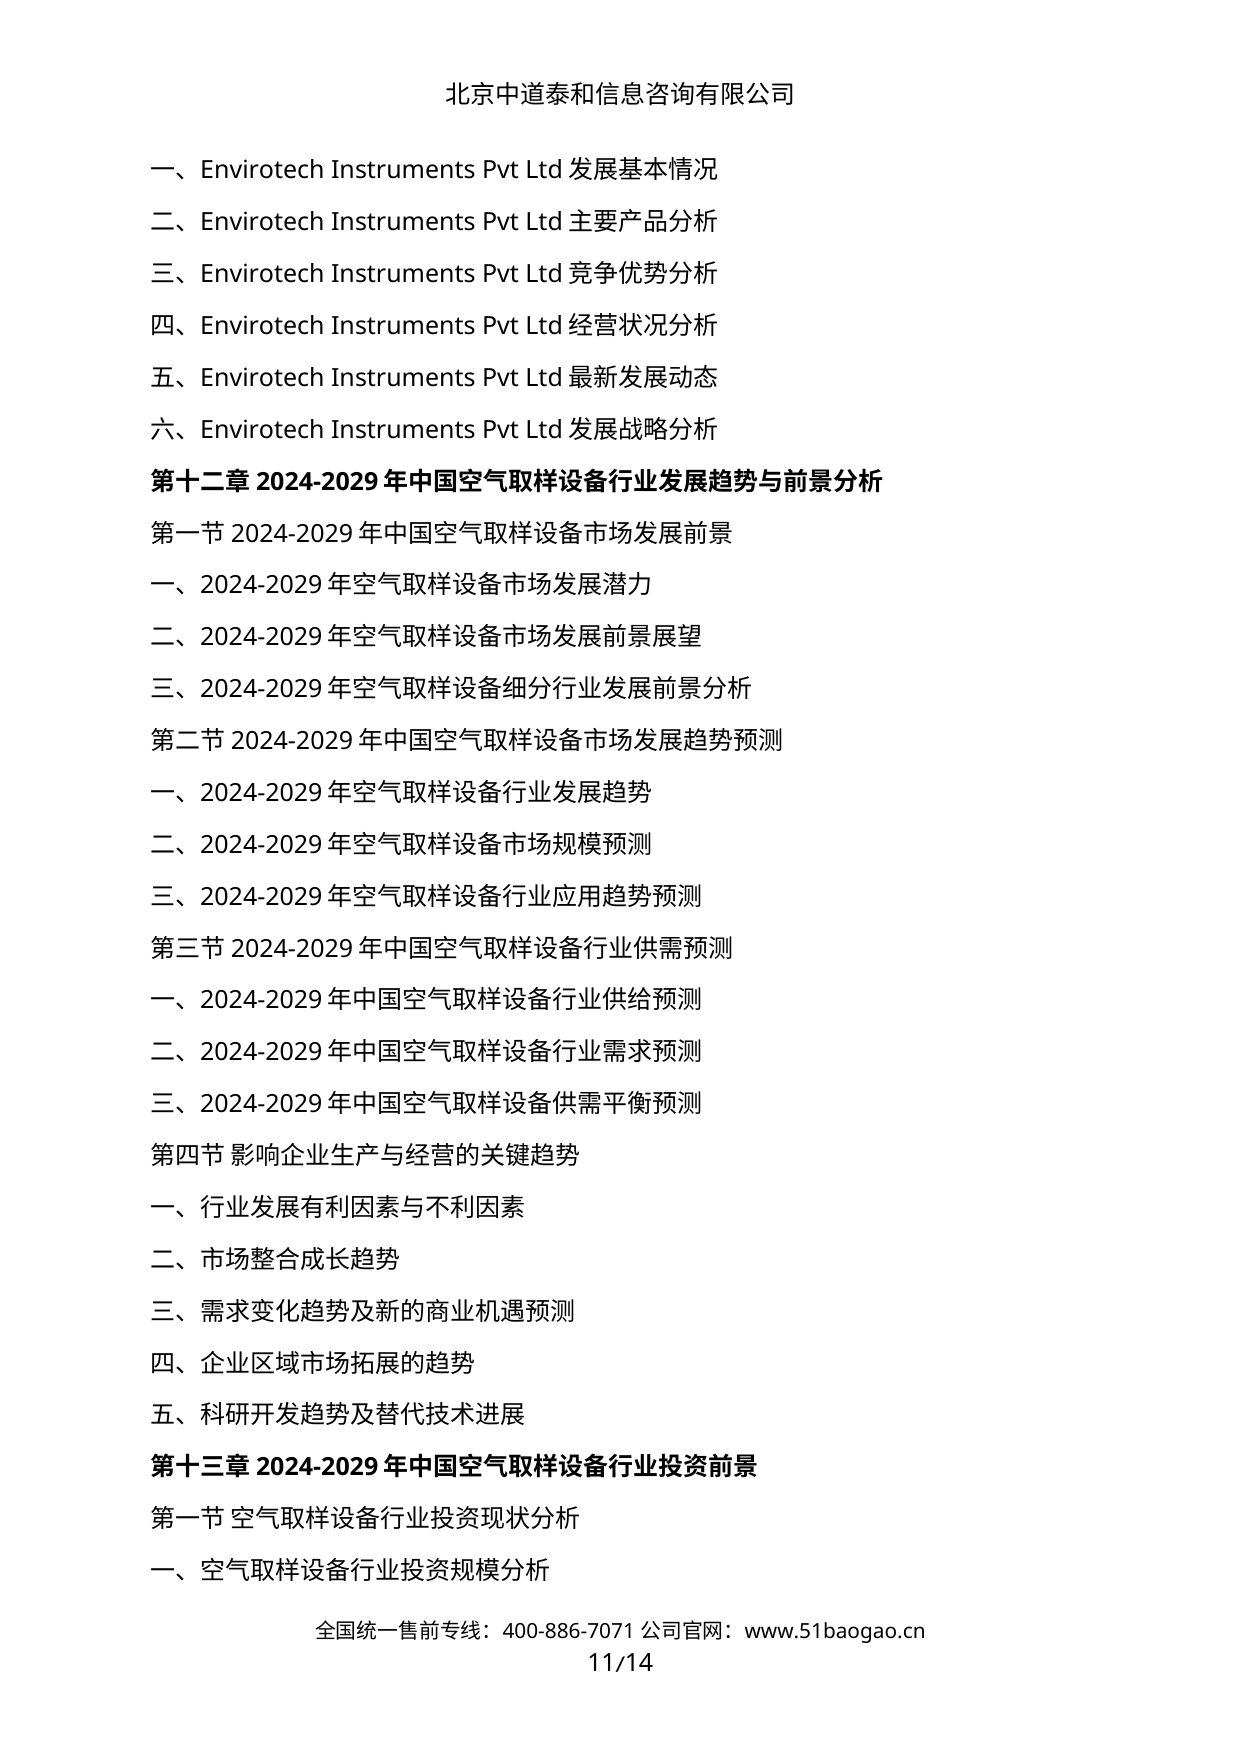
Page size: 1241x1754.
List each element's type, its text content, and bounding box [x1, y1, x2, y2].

text 三、需求变化趋势及新的商业机遇预测 [150, 1291, 1090, 1327]
text 一、2024-2029年空气取样设备行业发展趋势 [150, 772, 1090, 809]
text 三、2024-2029年空气取样设备行业应用趋势预测 [150, 876, 1090, 912]
text 五、Envirotech Instruments Pvt Ltd最新发展动态 [150, 357, 1090, 394]
text 三、2024-2029年空气取样设备细分行业发展前景分析 [150, 669, 1090, 705]
text 第十三章 2024-2029年中国空气取样设备行业投资前景 [150, 1447, 1090, 1483]
text 二、2024-2029年空气取样设备市场发展前景展望 [150, 617, 1090, 653]
text 三、2024-2029年中国空气取样设备供需平衡预测 [150, 1084, 1090, 1120]
text 二、2024-2029年空气取样设备市场规模预测 [150, 824, 1090, 861]
text 一、空气取样设备行业投资规模分析 [150, 1551, 1090, 1587]
text 五、科研开发趋势及替代技术进展 [150, 1395, 1090, 1431]
text 一、Envirotech Instruments Pvt Ltd发展基本情况 [150, 150, 1090, 186]
text 一、2024-2029年空气取样设备市场发展潜力 [150, 565, 1090, 601]
text 二、2024-2029年中国空气取样设备行业需求预测 [150, 1032, 1090, 1068]
text 二、市场整合成长趋势 [150, 1239, 1090, 1276]
text 第十二章 2024-2029年中国空气取样设备行业发展趋势与前景分析 [150, 461, 1090, 497]
text 第三节 2024-2029年中国空气取样设备行业供需预测 [150, 928, 1090, 964]
text 第一节 空气取样设备行业投资现状分析 [150, 1499, 1090, 1535]
text 一、行业发展有利因素与不利因素 [150, 1187, 1090, 1224]
text 三、Envirotech Instruments Pvt Ltd竞争优势分析 [150, 254, 1090, 290]
text 二、Envirotech Instruments Pvt Ltd主要产品分析 [150, 202, 1090, 238]
text 六、Envirotech Instruments Pvt Ltd发展战略分析 [150, 409, 1090, 446]
text 四、企业区域市场拓展的趋势 [150, 1343, 1090, 1379]
text 第一节 2024-2029年中国空气取样设备市场发展前景 [150, 513, 1090, 549]
text 第二节 2024-2029年中国空气取样设备市场发展趋势预测 [150, 721, 1090, 757]
text 四、Envirotech Instruments Pvt Ltd经营状况分析 [150, 306, 1090, 342]
text 一、2024-2029年中国空气取样设备行业供给预测 [150, 980, 1090, 1016]
text 第四节 影响企业生产与经营的关键趋势 [150, 1136, 1090, 1172]
